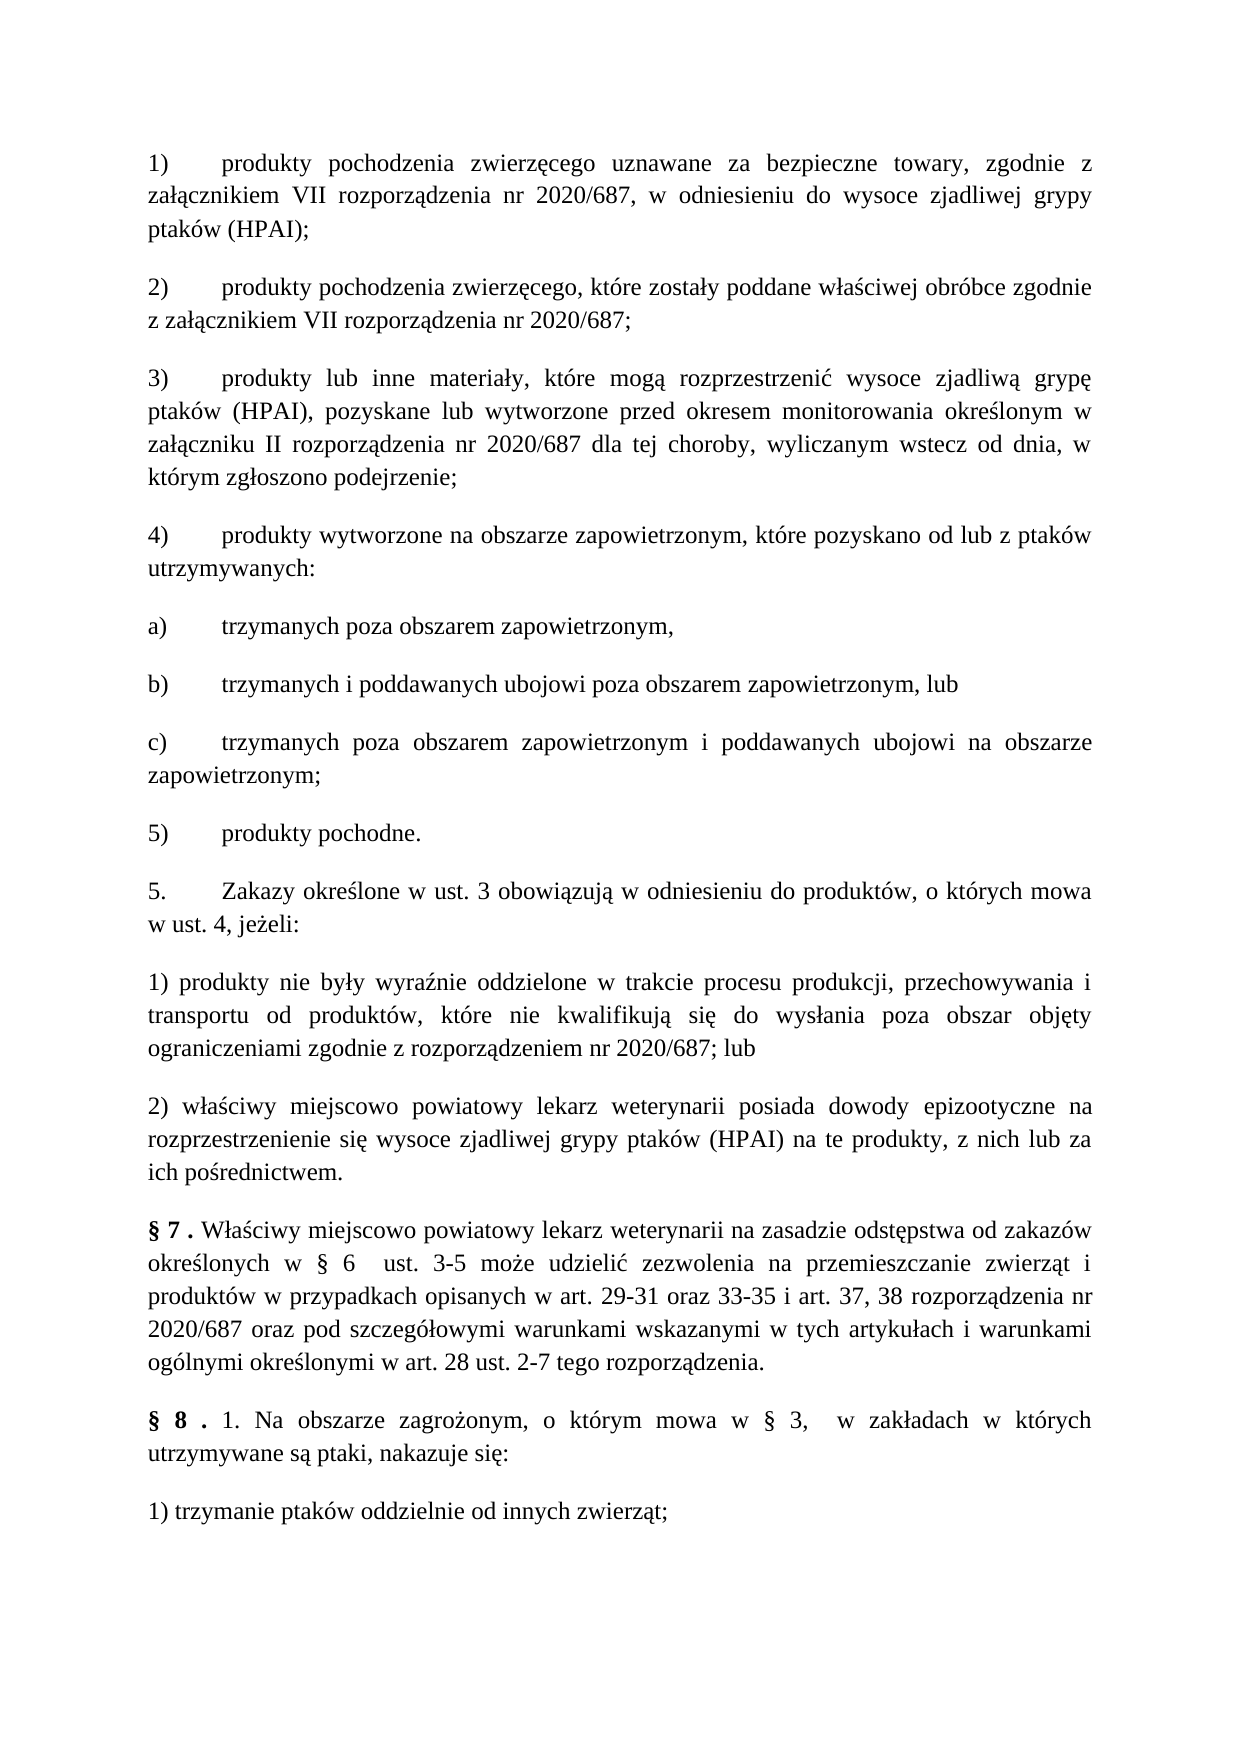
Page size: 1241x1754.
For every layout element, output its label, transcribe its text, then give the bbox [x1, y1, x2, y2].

text 1) produkty nie były wyraźnie oddzielone w trakcie procesu produkcji, przechowywania i transportu od produktów, które nie kwalifikują się do wysłania poza obszar objęty ograniczeniami zgodnie z rozporządzeniem nr 2020/687; lub [148, 967, 1093, 1062]
text § 8 . 1. Na obszarze zagrożonym, o którym mowa w § 3, w zakładach w których utrzymywane są ptaki, nakazuje się: [148, 1405, 1093, 1467]
text 2) produkty pochodzenia zwierzęcego, które zostały poddane właściwej obróbce zgodnie z załącznikiem VII rozporządzenia nr 2020/687; [148, 272, 1093, 333]
text 2) właściwy miejscowo powiatowy lekarz weterynarii posiada dowody epizootyczne na rozprzestrzenienie się wysoce zjadliwej grypy ptaków (HPAI) na te produkty, z nich lub za ich pośrednictwem. [148, 1091, 1093, 1186]
text 1) trzymanie ptaków oddzielnie od innych zwierząt; [148, 1496, 1093, 1525]
text c) trzymanych poza obszarem zapowietrzonym i poddawanych ubojowi na obszarze zapowietrzonym; [148, 727, 1093, 789]
text 3) produkty lub inne materiały, które mogą rozprzestrzenić wysoce zjadliwą grypę ptaków (HPAI), pozyskane lub wytworzone przed okresem monitorowania określonym w załączniku II rozporządzenia nr 2020/687 dla tej choroby, wyliczanym wstecz od dnia, w którym zgłoszono podejrzenie; [148, 363, 1093, 491]
text § 7 . Właściwy miejscowo powiatowy lekarz weterynarii na zasadzie odstępstwa od zakazów określonych w § 6 ust. 3-5 może udzielić zezwolenia na przemieszczanie zwierząt i produktów w przypadkach opisanych w art. 29-31 oraz 33-35 i art. 37, 38 rozporządzenia nr 2020/687 oraz pod szczegółowymi warunkami wskazanymi w tych artykułach i warunkami ogólnymi określonymi w art. 28 ust. 2-7 tego rozporządzenia. [148, 1215, 1093, 1376]
text 5) produkty pochodne. [148, 818, 1093, 847]
text b) trzymanych i poddawanych ubojowi poza obszarem zapowietrzonym, lub [148, 669, 1093, 698]
text 4) produkty wytworzone na obszarze zapowietrzonym, które pozyskano od lub z ptaków utrzymywanych: [148, 520, 1093, 582]
text 1) produkty pochodzenia zwierzęcego uznawane za bezpieczne towary, zgodnie z załącznikiem VII rozporządzenia nr 2020/687, w odniesieniu do wysoce zjadliwej grypy ptaków (HPAI); [148, 148, 1093, 242]
list Zakazy określone w ust. 3 obowiązują w odniesieniu do produktów, o których mowa w ust. 4, jeżeli: [148, 876, 1093, 938]
text a) trzymanych poza obszarem zapowietrzonym, [148, 611, 1093, 639]
